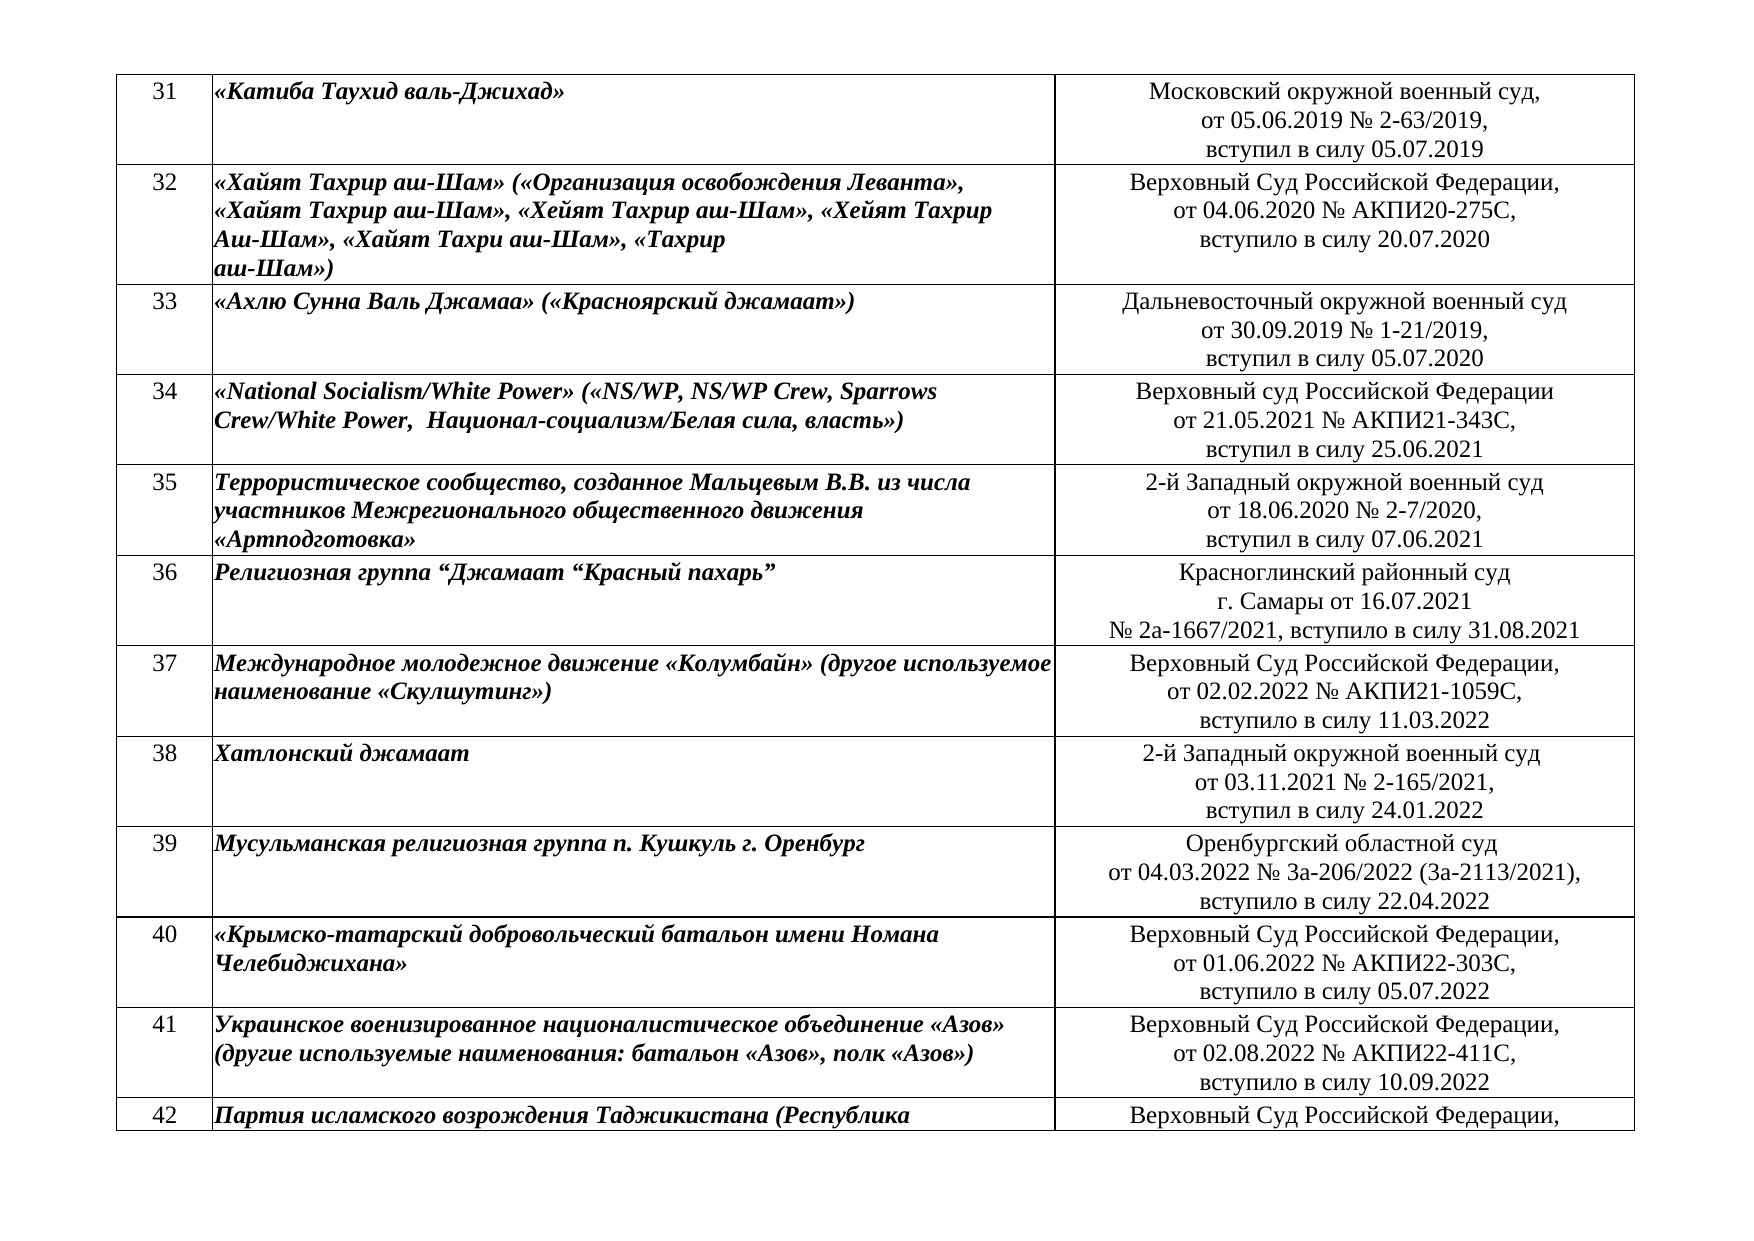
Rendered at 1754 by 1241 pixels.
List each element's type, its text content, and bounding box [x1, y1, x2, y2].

table_cell Верховный суд Российской Федерации от 21.05.2021 № АКПИ21-343С, вступил в силу 25.06.2021 [1056, 375, 1634, 464]
table_cell 39 [117, 827, 212, 916]
table_cell «National Socialism/White Power» («NS/WP, NS/WP Crew, Sparrows Crew/White Power, Национал-социализм/Белая сила, власть») [213, 375, 1054, 464]
table_cell Красноглинский районный суд г. Самары от 16.07.2021 № 2а-1667/2021, вступило в силу 31.08.2021 [1056, 556, 1634, 645]
table_cell 31 [117, 75, 212, 164]
table_cell Мусульманская религиозная группа п. Кушкуль г. Оренбург [213, 827, 1054, 916]
table_cell Дальневосточный окружной военный суд от 30.09.2019 № 1-21/2019, вступил в силу 05.07.2020 [1056, 285, 1634, 374]
table_cell Хатлонский джамаат [213, 737, 1054, 826]
table_cell 41 [117, 1008, 212, 1097]
table_cell 32 [117, 165, 212, 283]
table_cell Верховный Суд Российской Федерации, от 02.08.2022 № АКПИ22-411С, вступило в силу 10.09.2022 [1056, 1008, 1634, 1097]
table_cell 2-й Западный окружной военный суд от 18.06.2020 № 2-7/2020, вступил в силу 07.06.2021 [1056, 465, 1634, 555]
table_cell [213, 1098, 1054, 1130]
table_cell «Ахлю Сунна Валь Джамаа» («Красноярский джамаат») [213, 285, 1054, 374]
table_cell Верховный Суд Российской Федерации, от 01.06.2022 № АКПИ22-303С, вступило в силу 05.07.2022 [1056, 918, 1634, 1007]
table_cell Московский окружной военный суд, от 05.06.2019 № 2-63/2019, вступил в силу 05.07.2019 [1056, 75, 1634, 164]
table_cell «Хайят Тахрир аш-Шам» («Организация освобождения Леванта», «Хайят Тахрир аш-Шам», «Хейят Тахрир аш-Шам», «Хейят Тахрир Аш-Шам», «Хайят Тахри аш-Шам», «Тахрир аш-Шам») [213, 165, 1054, 283]
table_cell 40 [117, 918, 212, 1007]
table_cell Украинское военизированное националистическое объединение «Азов» (другие используемые наименования: батальон «Азов», полк «Азов») [213, 1008, 1054, 1097]
table_cell Оренбургский областной суд от 04.03.2022 № 3а-206/2022 (3а-2113/2021), вступило в силу 22.04.2022 [1056, 827, 1634, 916]
table_cell 42 [117, 1098, 212, 1130]
table_cell Верховный Суд Российской Федерации, от 04.06.2020 № АКПИ20-275С, вступило в силу 20.07.2020 [1056, 165, 1634, 283]
table_cell «Катиба Таухид валь-Джихад» [213, 75, 1054, 164]
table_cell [1056, 1098, 1634, 1130]
table_cell Верховный Суд Российской Федерации, от 02.02.2022 № АКПИ21-1059С, вступило в силу 11.03.2022 [1056, 646, 1634, 736]
table_cell «Крымско-татарский добровольческий батальон имени Номана Челебиджихана» [213, 918, 1054, 1007]
table_cell Религиозная группа “Джамаат “Красный пахарь” [213, 556, 1054, 645]
table_cell 36 [117, 556, 212, 645]
table_cell Международное молодежное движение «Колумбайн» (другое используемое наименование «Скулшутинг») [213, 646, 1054, 736]
table_cell 34 [117, 375, 212, 464]
table_cell 35 [117, 465, 212, 555]
table_cell 38 [117, 737, 212, 826]
table_cell 37 [117, 646, 212, 736]
table_cell Террористическое сообщество, созданное Мальцевым В.В. из числа участников Межрегионального общественного движения «Артподготовка» [213, 465, 1054, 555]
table_cell 33 [117, 285, 212, 374]
table_cell 2-й Западный окружной военный суд от 03.11.2021 № 2-165/2021, вступил в силу 24.01.2022 [1056, 737, 1634, 826]
